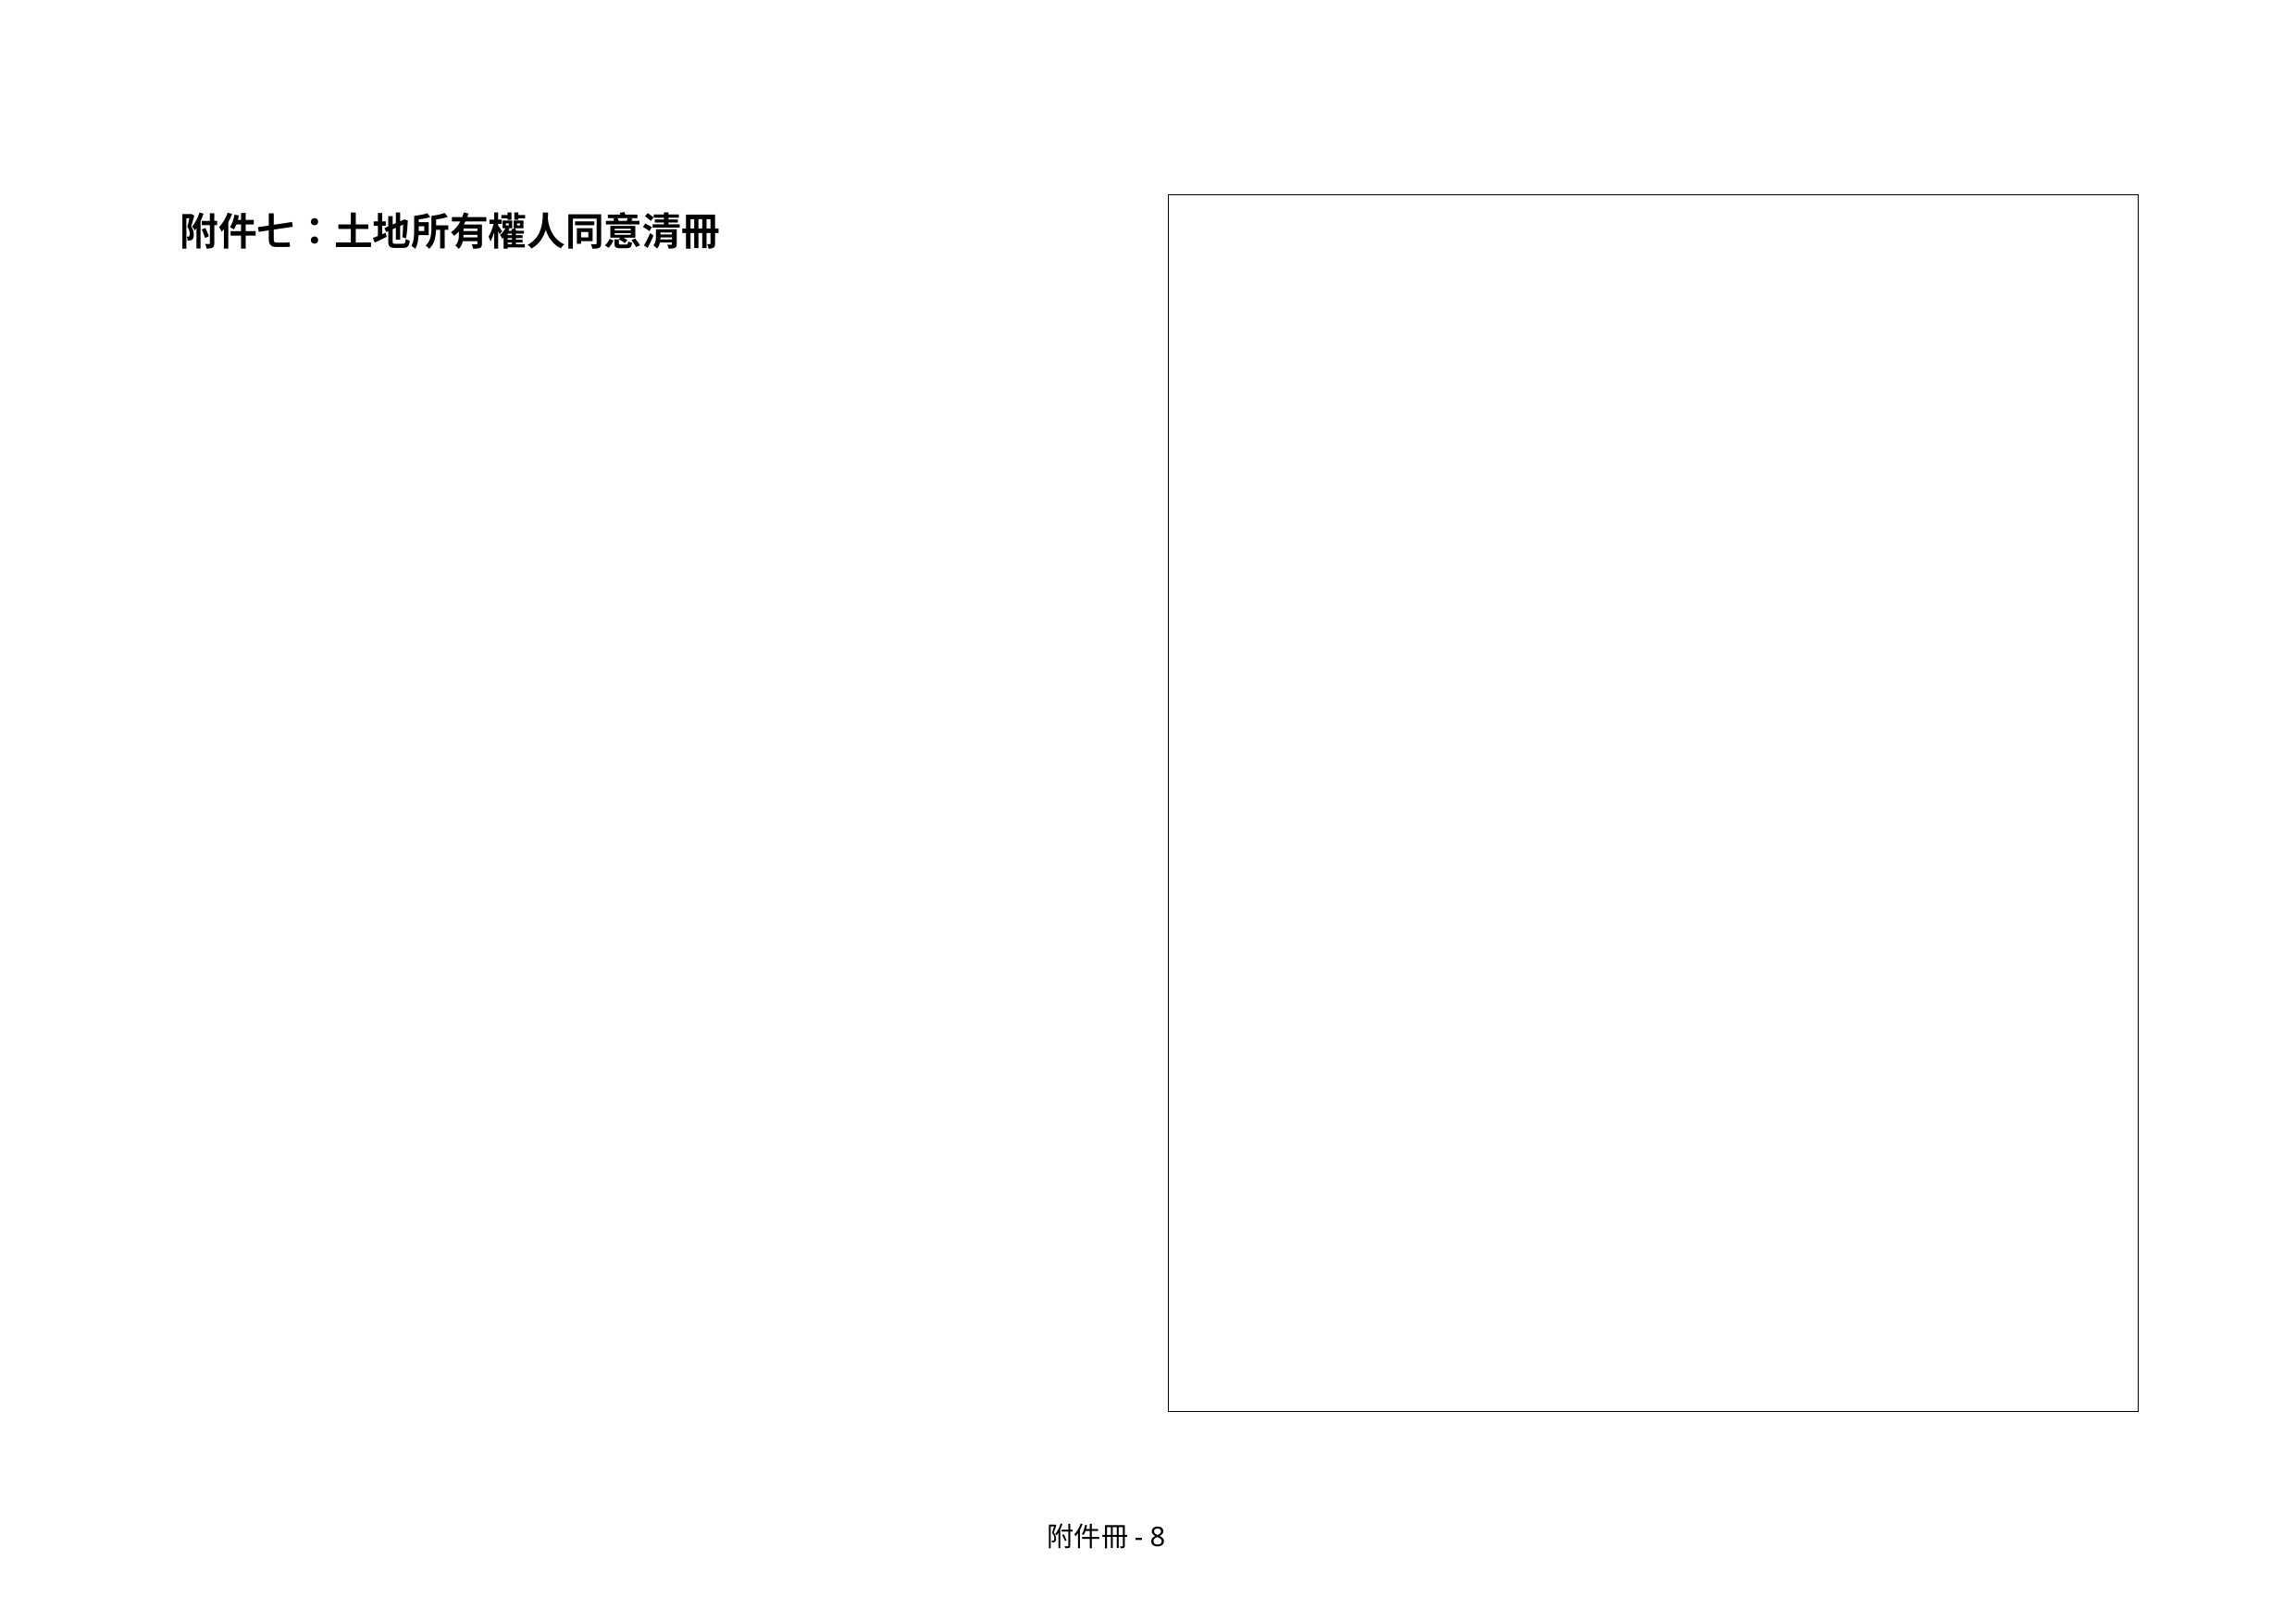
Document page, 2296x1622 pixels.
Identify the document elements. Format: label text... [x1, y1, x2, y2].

subtitle 附件七：土地所有權人同意清冊 [180, 193, 1127, 263]
table_header [1169, 195, 2138, 1411]
